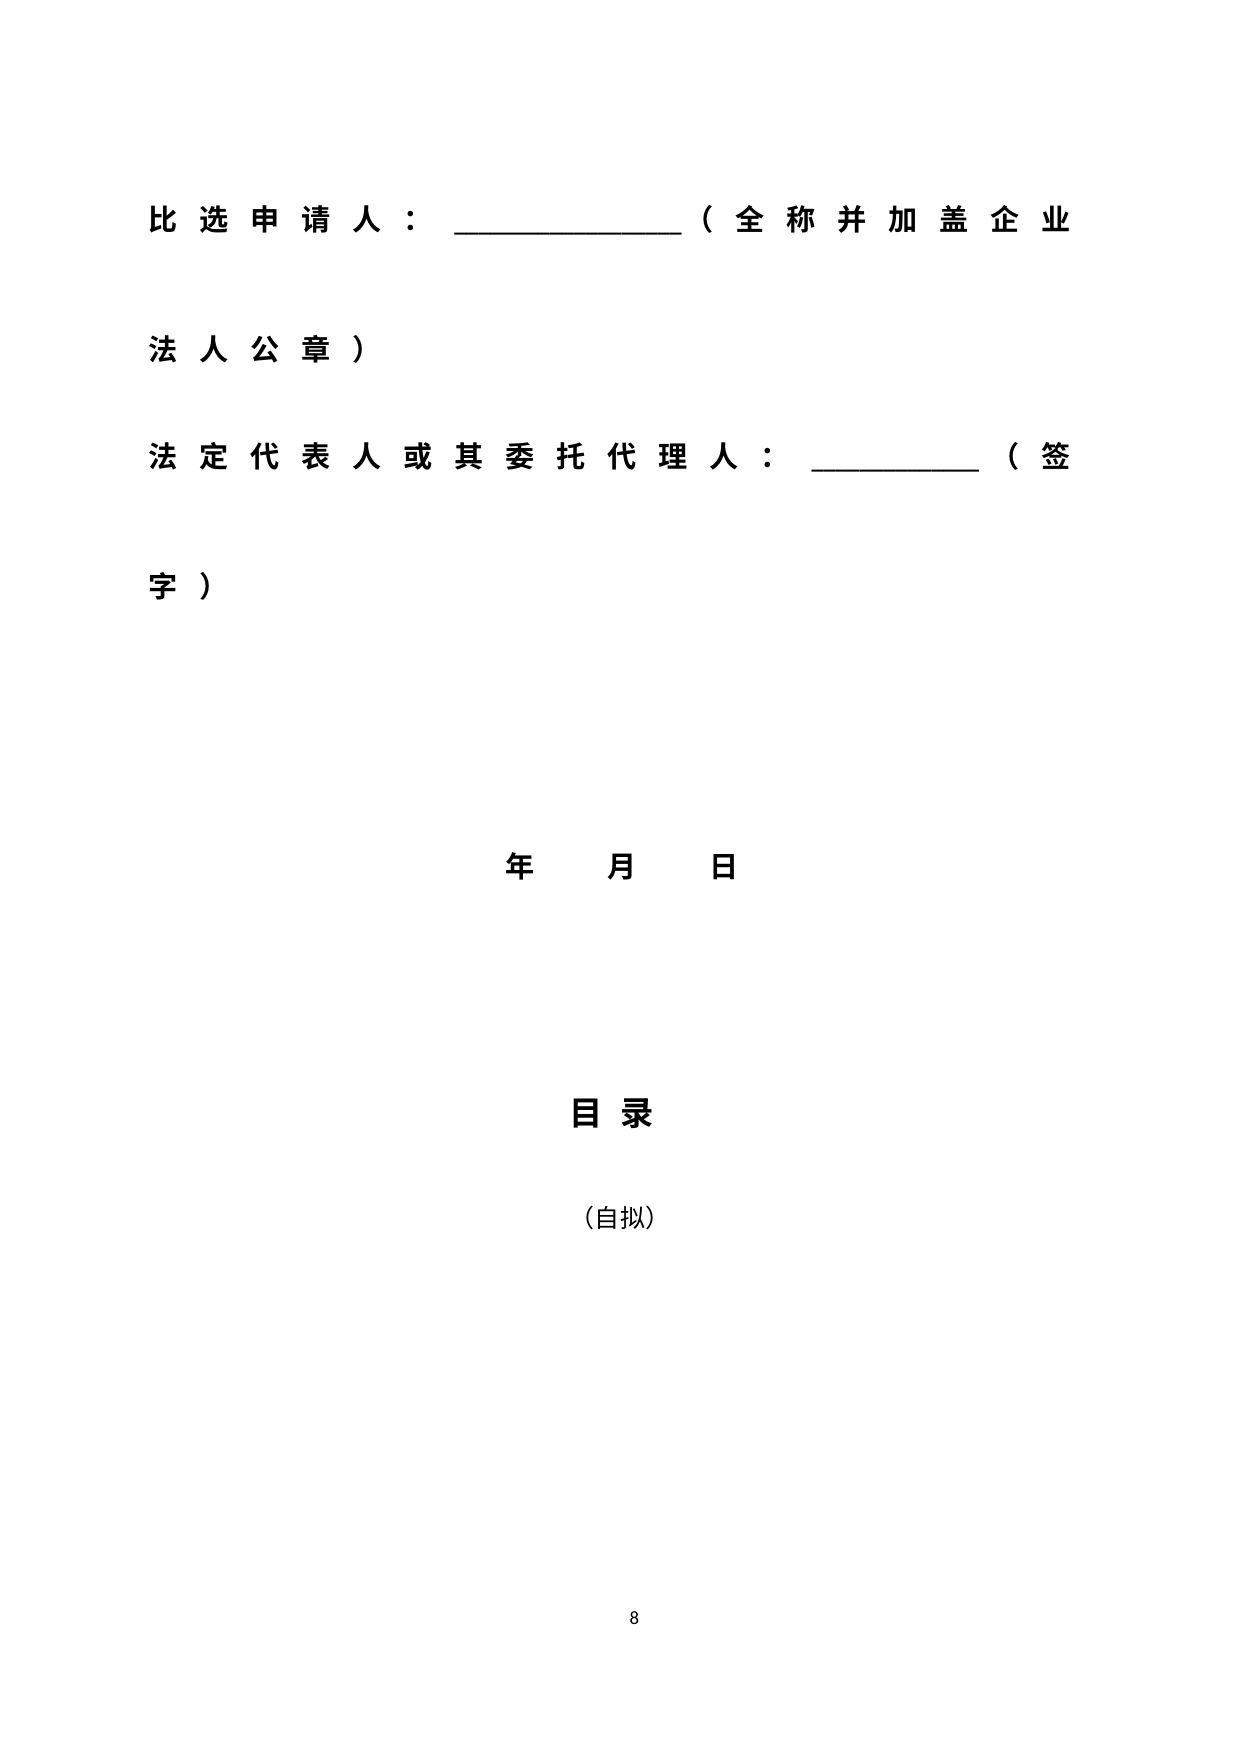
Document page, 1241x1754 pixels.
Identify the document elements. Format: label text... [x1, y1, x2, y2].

text 年 月 日 [148, 832, 1092, 897]
text 法定代表人或其委托代理人：______________（签字） [148, 422, 1092, 617]
title 目录 [148, 1079, 1092, 1144]
text （自拟） [148, 1184, 1092, 1249]
text 比选申请人：___________________（全称并加盖企业法人公章） [148, 185, 1092, 380]
